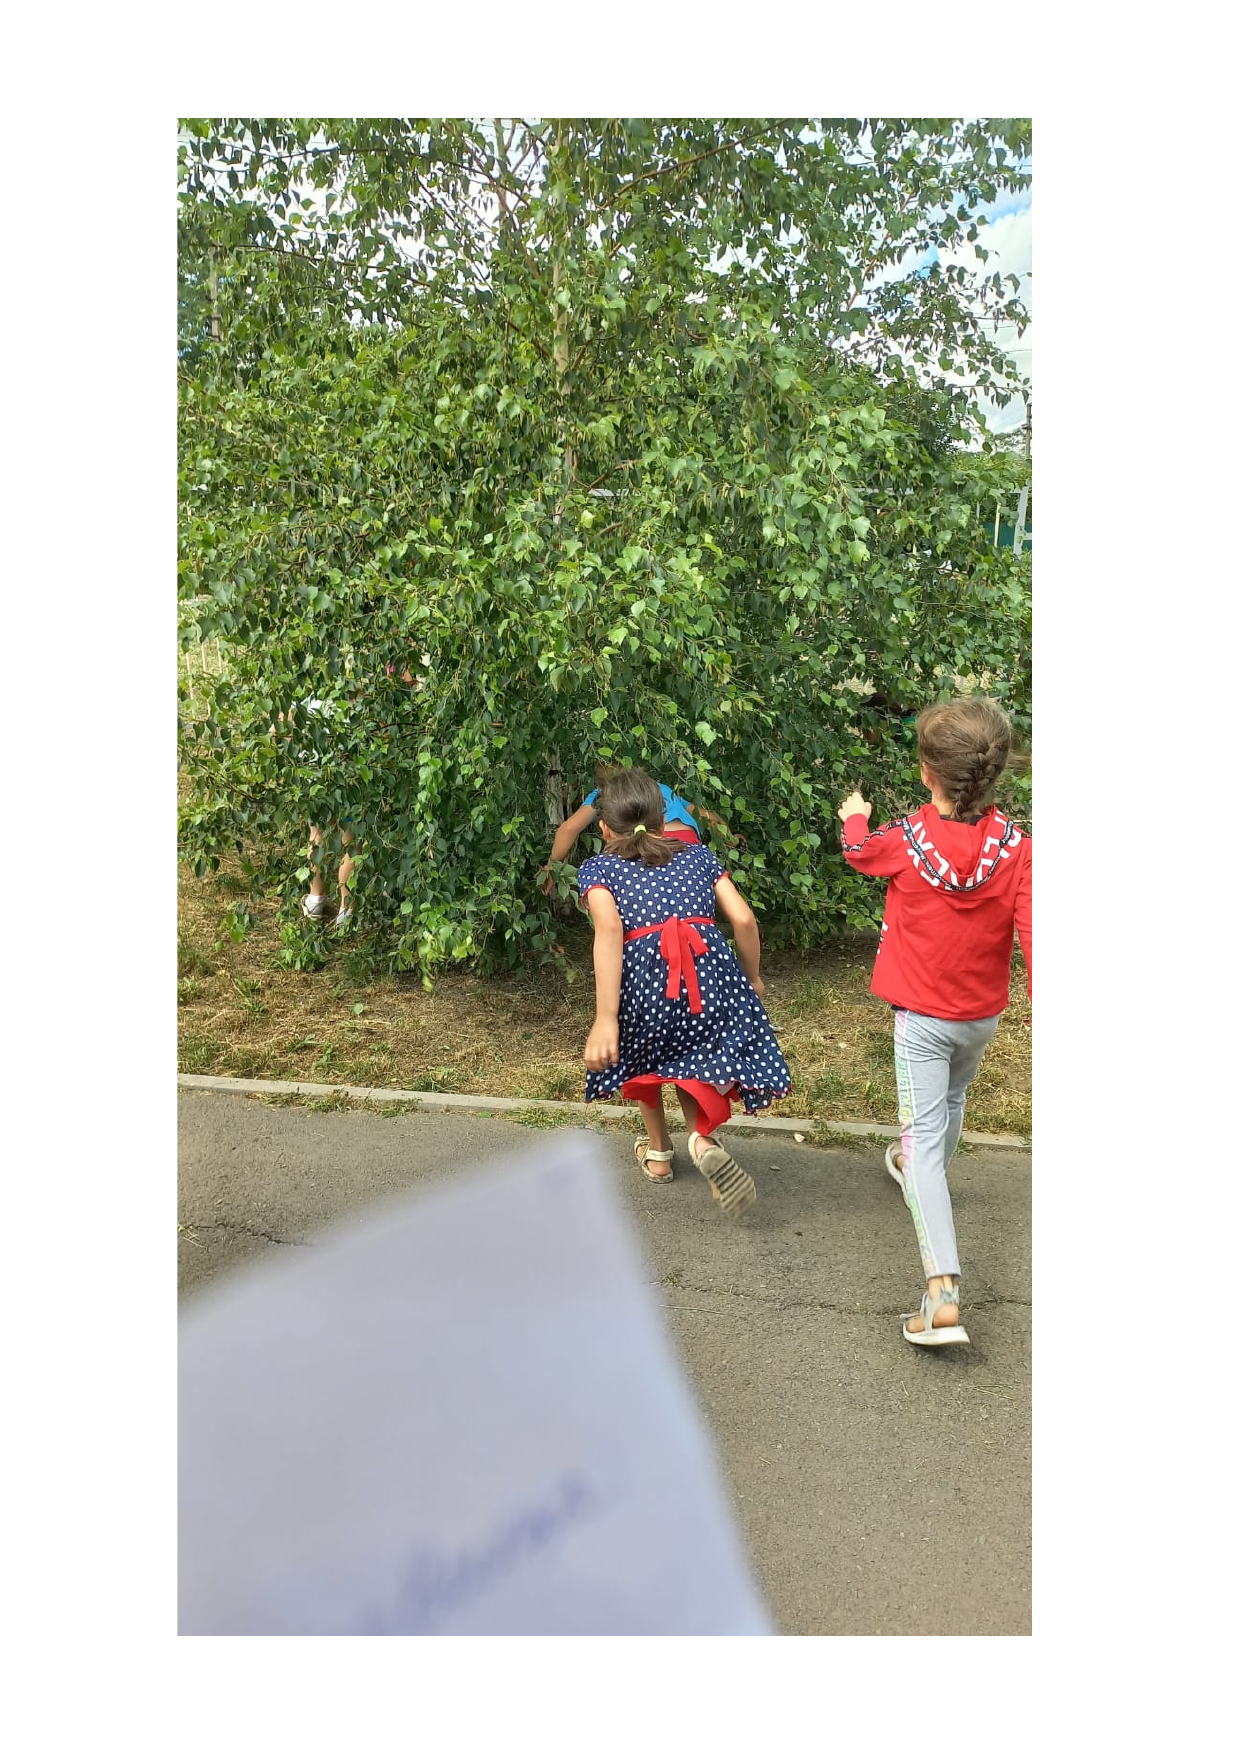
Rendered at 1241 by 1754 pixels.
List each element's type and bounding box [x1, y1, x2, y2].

picture [177, 118, 1032, 1636]
